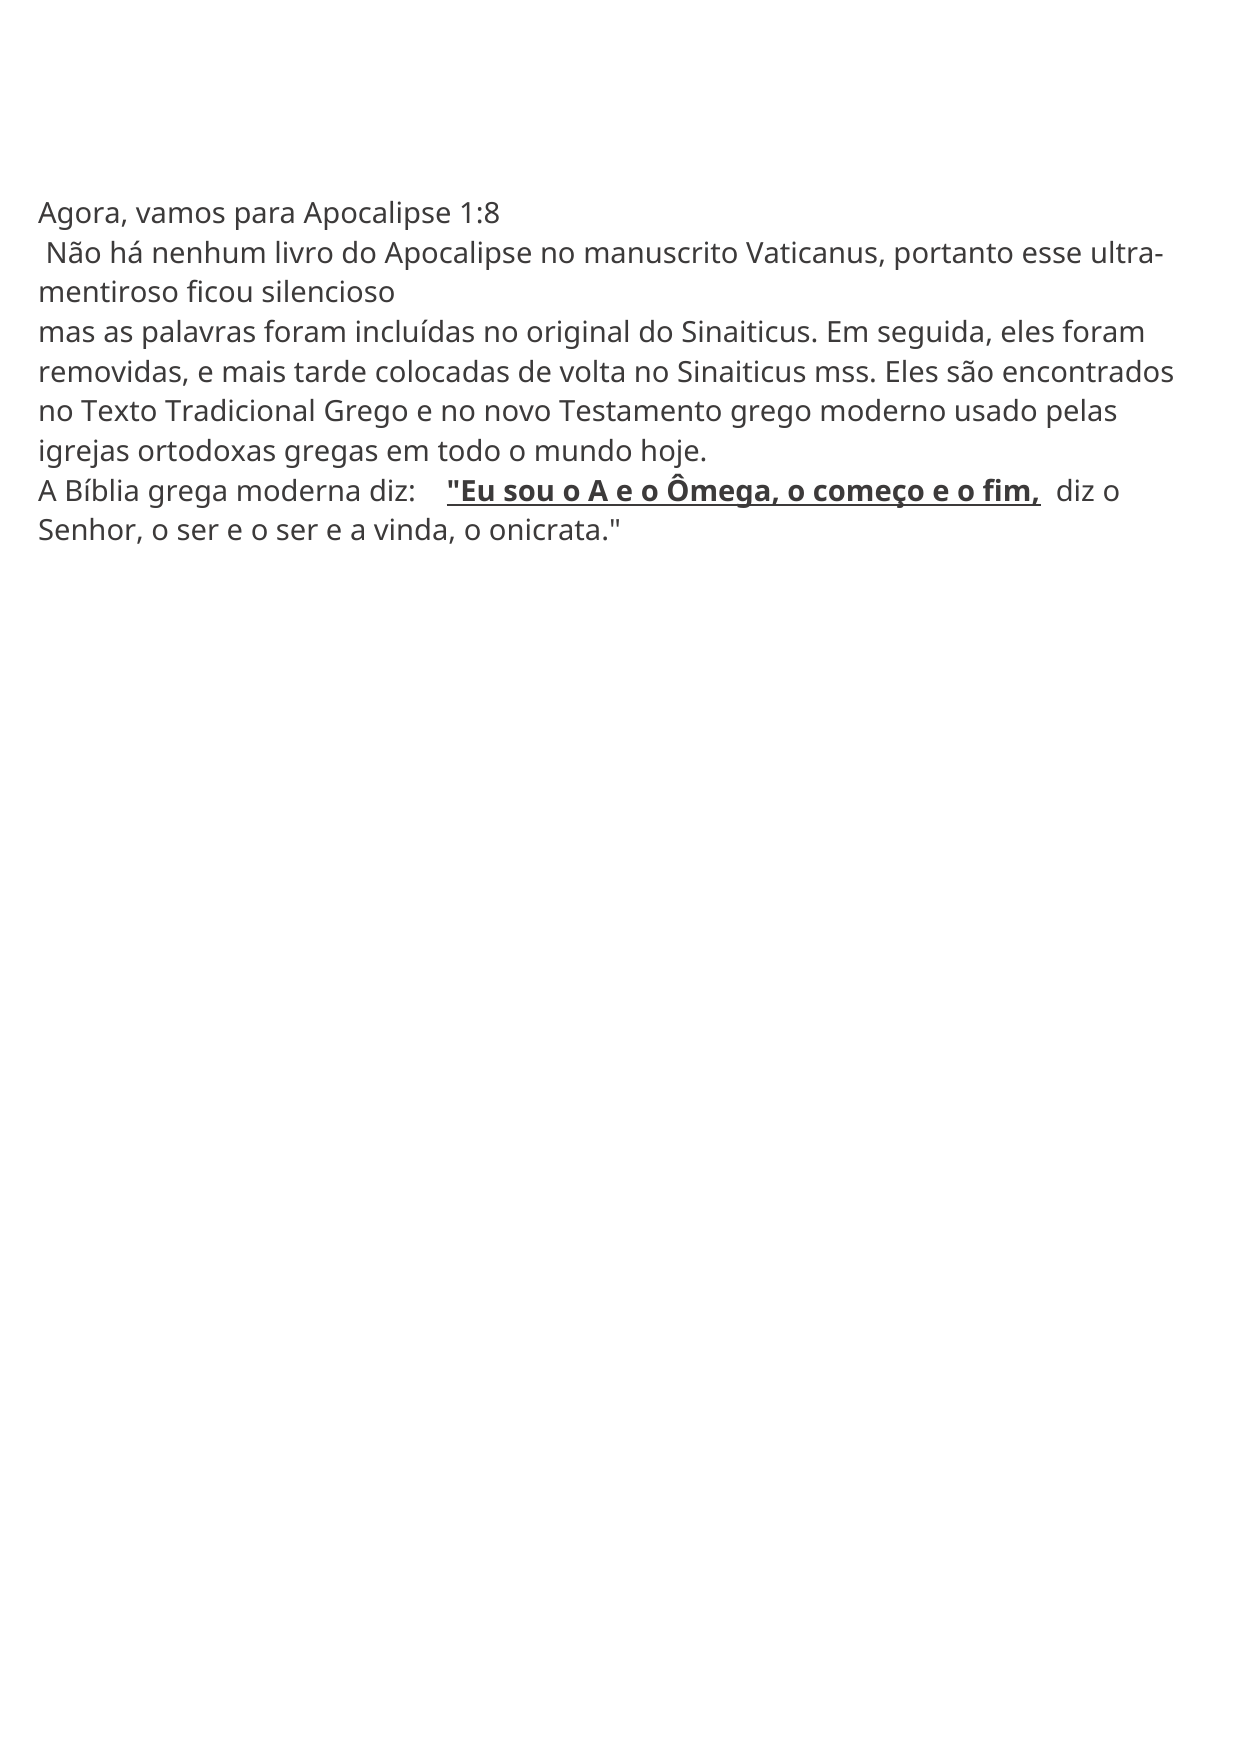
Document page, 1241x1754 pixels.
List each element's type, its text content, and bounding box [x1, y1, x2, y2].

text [38, 113, 1202, 470]
text ‎A Bíblia grega moderna diz:‎‎ ‎‎ ‎‎ ‎‎ ‎‎"Eu sou o A e o Ômega, o começo e o fim,‎‎ ‎‎ diz o Senhor, o ser e o ser e a vinda, o onicrata."‎‎ ‎ [38, 470, 1202, 549]
